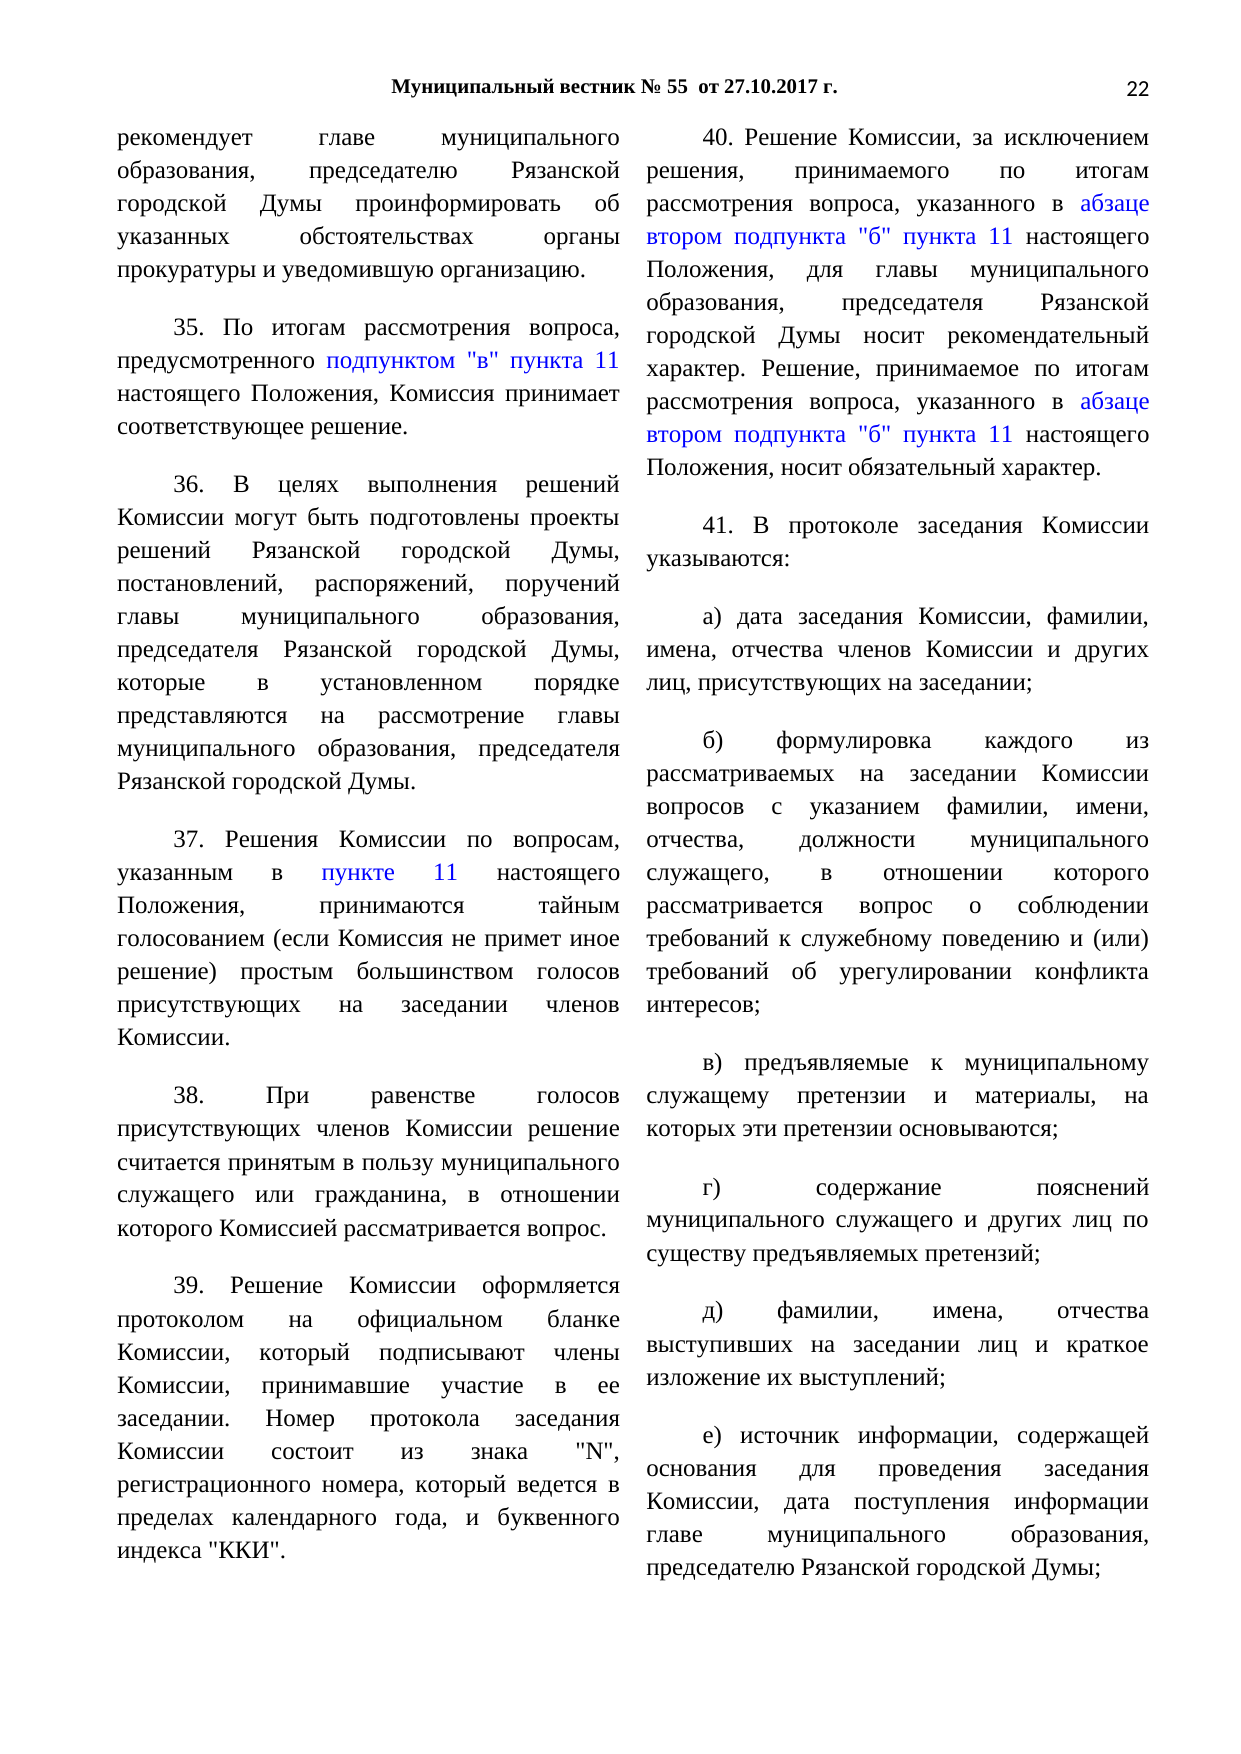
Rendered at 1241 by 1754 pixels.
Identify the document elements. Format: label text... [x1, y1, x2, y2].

text 38. При равенстве голосов присутствующих членов Комиссии решение считается принятым в пользу муниципального служащего или гражданина, в отношении которого Комиссией рассматривается вопрос. [117, 1081, 620, 1241]
text 36. В целях выполнения решений Комиссии могут быть подготовлены проекты решений Рязанской городской Думы, постановлений, распоряжений, поручений главы муниципального образования, председателя Рязанской городской Думы, которые в установленном порядке представляются на рассмотрение главы муниципального образования, председателя Рязанской городской Думы. [117, 469, 620, 795]
text д) фамилии, имена, отчества выступивших на заседании лиц и краткое изложение их выступлений; [646, 1296, 1149, 1390]
text 41. В протоколе заседания Комиссии указываются: [646, 510, 1149, 572]
text 35. По итогам рассмотрения вопроса, предусмотренного подпунктом "в" пункта 11 настоящего Положения, Комиссия принимает соответствующее решение. [117, 312, 620, 440]
text 40. Решение Комиссии, за исключением решения, принимаемого по итогам рассмотрения вопроса, указанного в абзаце втором подпункта "б" пункта 11 настоящего Положения, для главы муниципального образования, председателя Рязанской городской Думы носит рекомендательный характер. Решение, принимаемое по итогам рассмотрения вопроса, указанного в абзаце втором подпункта "б" пункта 11 настоящего Положения, носит обязательный характер. [646, 122, 1149, 481]
text 37. Решения Комиссии по вопросам, указанным в пункте 11 настоящего Положения, принимаются тайным голосованием (если Комиссия не примет иное решение) простым большинством голосов присутствующих на заседании членов Комиссии. [117, 824, 620, 1051]
text а) дата заседания Комиссии, фамилии, имена, отчества членов Комиссии и других лиц, присутствующих на заседании; [646, 601, 1149, 696]
text б) формулировка каждого из рассматриваемых на заседании Комиссии вопросов с указанием фамилии, имени, отчества, должности муниципального служащего, в отношении которого рассматривается вопрос о соблюдении требований к служебному поведению и (или) требований об урегулировании конфликта интересов; [646, 725, 1149, 1018]
text г) содержание пояснений муниципального служащего и других лиц по существу предъявляемых претензий; [646, 1172, 1149, 1266]
text в) предъявляемые к муниципальному служащему претензии и материалы, на которых эти претензии основываются; [646, 1047, 1149, 1142]
text е) источник информации, содержащей основания для проведения заседания Комиссии, дата поступления информации главе муниципального образования, председателю Рязанской городской Думы; [646, 1420, 1149, 1581]
text 39. Решение Комиссии оформляется протоколом на официальном бланке Комиссии, который подписывают члены Комиссии, принимавшие участие в ее заседании. Номер протокола заседания Комиссии состоит из знака "N", регистрационного номера, который ведется в пределах календарного года, и буквенного индекса "ККИ". [117, 1271, 620, 1563]
